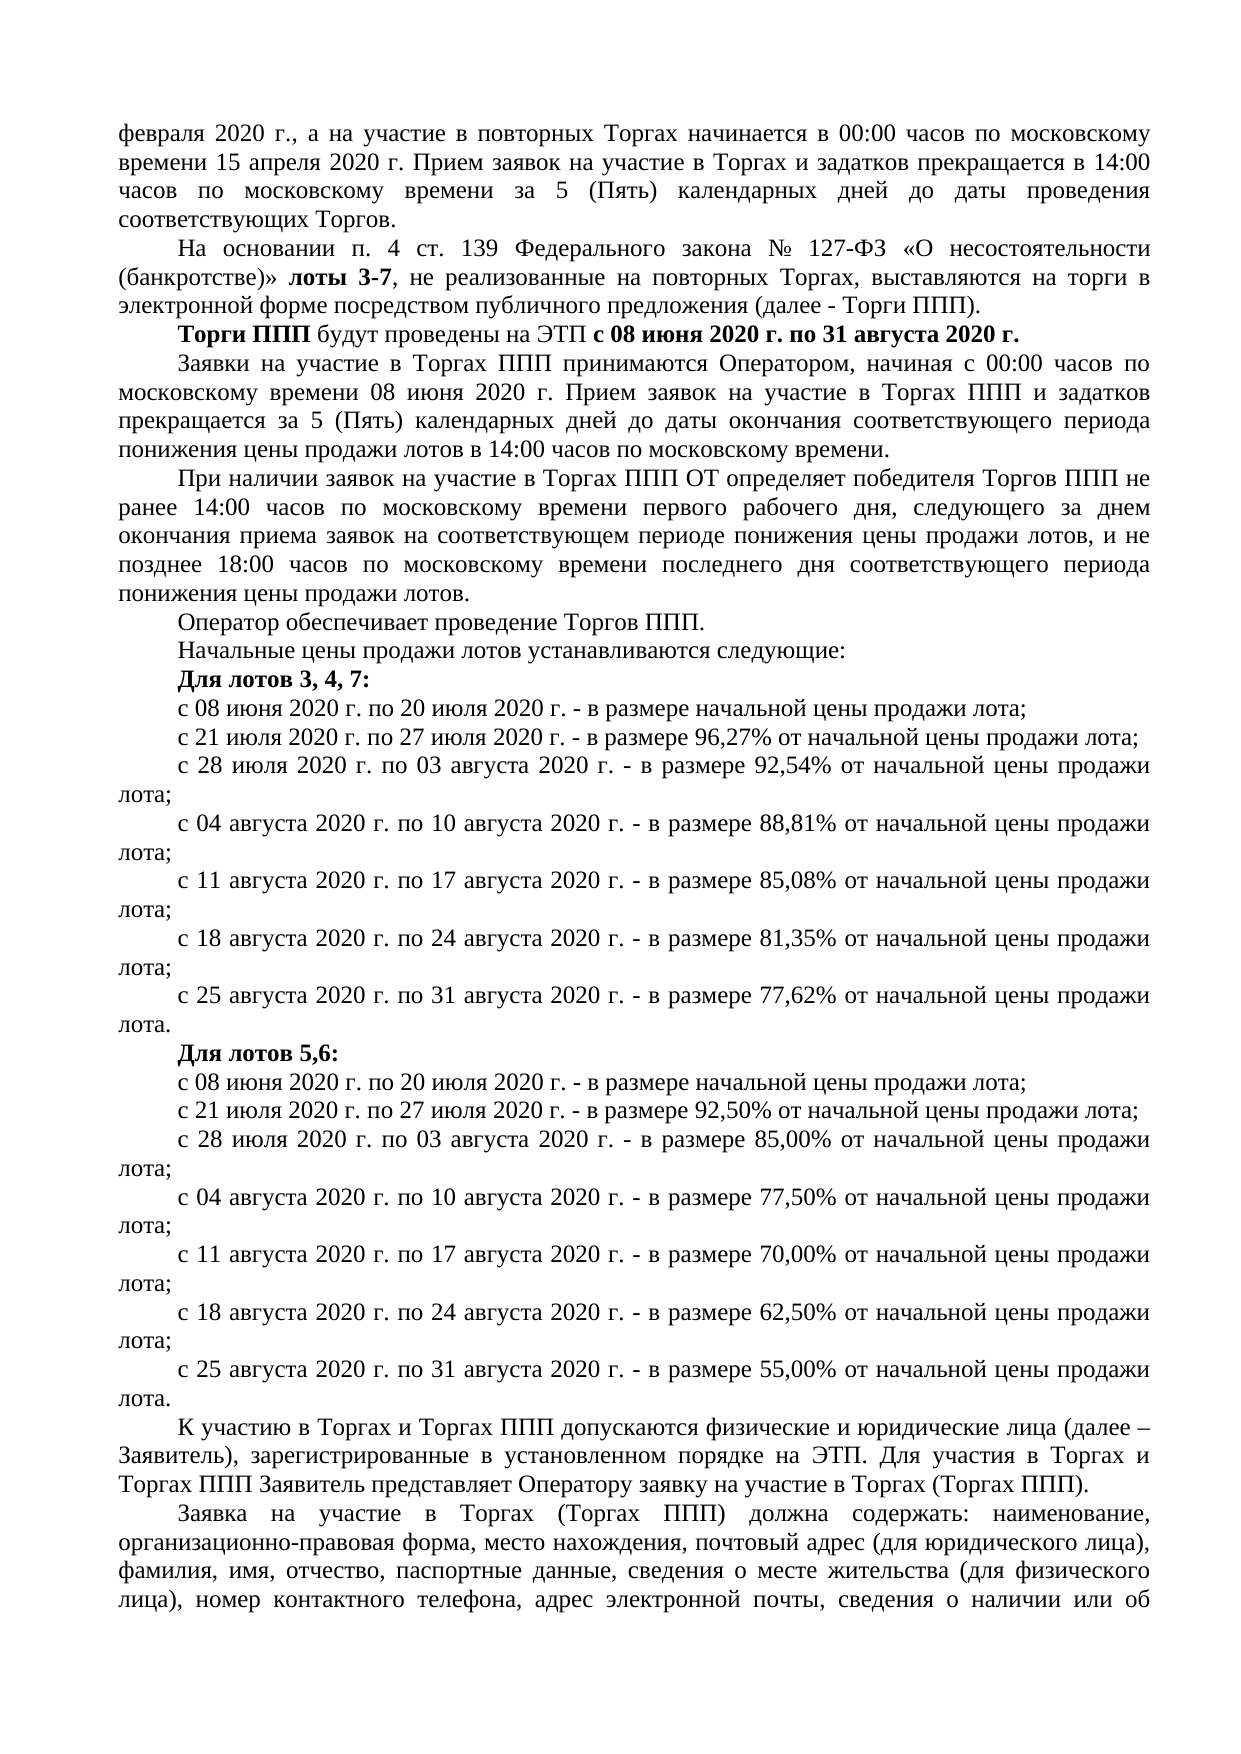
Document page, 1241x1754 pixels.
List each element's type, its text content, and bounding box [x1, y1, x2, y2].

text с 18 августа 2020 г. по 24 августа 2020 г. - в размере 62,50% от начальной цены продажи лота; [118, 1297, 1151, 1354]
text с 25 августа 2020 г. по 31 августа 2020 г. - в размере 55,00% от начальной цены продажи лота. [118, 1354, 1151, 1412]
text с 04 августа 2020 г. по 10 августа 2020 г. - в размере 88,81% от начальной цены продажи лота; [118, 808, 1151, 866]
text с 08 июня 2020 г. по 20 июля 2020 г. - в размере начальной цены продажи лота; [118, 1067, 1151, 1096]
text На основании п. 4 ст. 139 Федерального закона № 127-ФЗ «О несостоятельности (банкротстве)» лоты 3-7, не реализованные на повторных Торгах, выставляются на торги в электронной форме посредством публичного предложения (далее - Торги ППП). [118, 233, 1151, 319]
text с 08 июня 2020 г. по 20 июля 2020 г. - в размере начальной цены продажи лота; [118, 693, 1151, 722]
text Для лотов 3, 4, 7: [118, 664, 1151, 693]
text с 21 июля 2020 г. по 27 июля 2020 г. - в размере 96,27% от начальной цены продажи лота; [118, 722, 1151, 751]
text с 04 августа 2020 г. по 10 августа 2020 г. - в размере 77,50% от начальной цены продажи лота; [118, 1182, 1151, 1239]
text Для лотов 5,6: [118, 1038, 1151, 1067]
text Торги ППП будут проведены на ЭТП с 08 июня 2020 г. по 31 августа 2020 г. [118, 319, 311, 348]
text При наличии заявок на участие в Торгах ППП ОТ определяет победителя Торгов ППП не ранее 14:00 часов по московскому времени первого рабочего дня, следующего за днем окончания приема заявок на соответствующем периоде понижения цены продажи лотов, и не позднее 18:00 часов по московскому времени последнего дня соответствующего периода понижения цены продажи лотов. [118, 463, 1151, 607]
text Торги ППП будут проведены на ЭТП с 08 июня 2020 г. по 31 августа 2020 г. [593, 319, 1151, 348]
text с 21 июля 2020 г. по 27 июля 2020 г. - в размере 92,50% от начальной цены продажи лота; [118, 1096, 1151, 1124]
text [118, 1498, 1151, 1613]
text с 25 августа 2020 г. по 31 августа 2020 г. - в размере 77,62% от начальной цены продажи лота. [118, 981, 1151, 1038]
text Заявки на участие в Торгах ППП принимаются Оператором, начиная с 00:00 часов по московскому времени 08 июня 2020 г. Прием заявок на участие в Торгах ППП и задатков прекращается за 5 (Пять) календарных дней до даты окончания соответствующего периода понижения цены продажи лотов в 14:00 часов по московскому времени. [118, 348, 1151, 463]
text с 11 августа 2020 г. по 17 августа 2020 г. - в размере 70,00% от начальной цены продажи лота; [118, 1239, 1151, 1297]
text К участию в Торгах и Торгах ППП допускаются физические и юридические лица (далее – Заявитель), зарегистрированные в установленном порядке на ЭТП. Для участия в Торгах и Торгах ППП Заявитель представляет Оператору заявку на участие в Торгах (Торгах ППП). [118, 1412, 1151, 1498]
text с 11 августа 2020 г. по 17 августа 2020 г. - в размере 85,08% от начальной цены продажи лота; [118, 866, 1151, 923]
text с 28 июля 2020 г. по 03 августа 2020 г. - в размере 85,00% от начальной цены продажи лота; [118, 1124, 1151, 1182]
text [118, 118, 1151, 233]
text с 18 августа 2020 г. по 24 августа 2020 г. - в размере 81,35% от начальной цены продажи лота; [118, 923, 1151, 981]
text Начальные цены продажи лотов устанавливаются следующие: [118, 636, 1151, 664]
text Оператор обеспечивает проведение Торгов ППП. [118, 607, 1151, 636]
text с 28 июля 2020 г. по 03 августа 2020 г. - в размере 92,54% от начальной цены продажи лота; [118, 751, 1151, 808]
